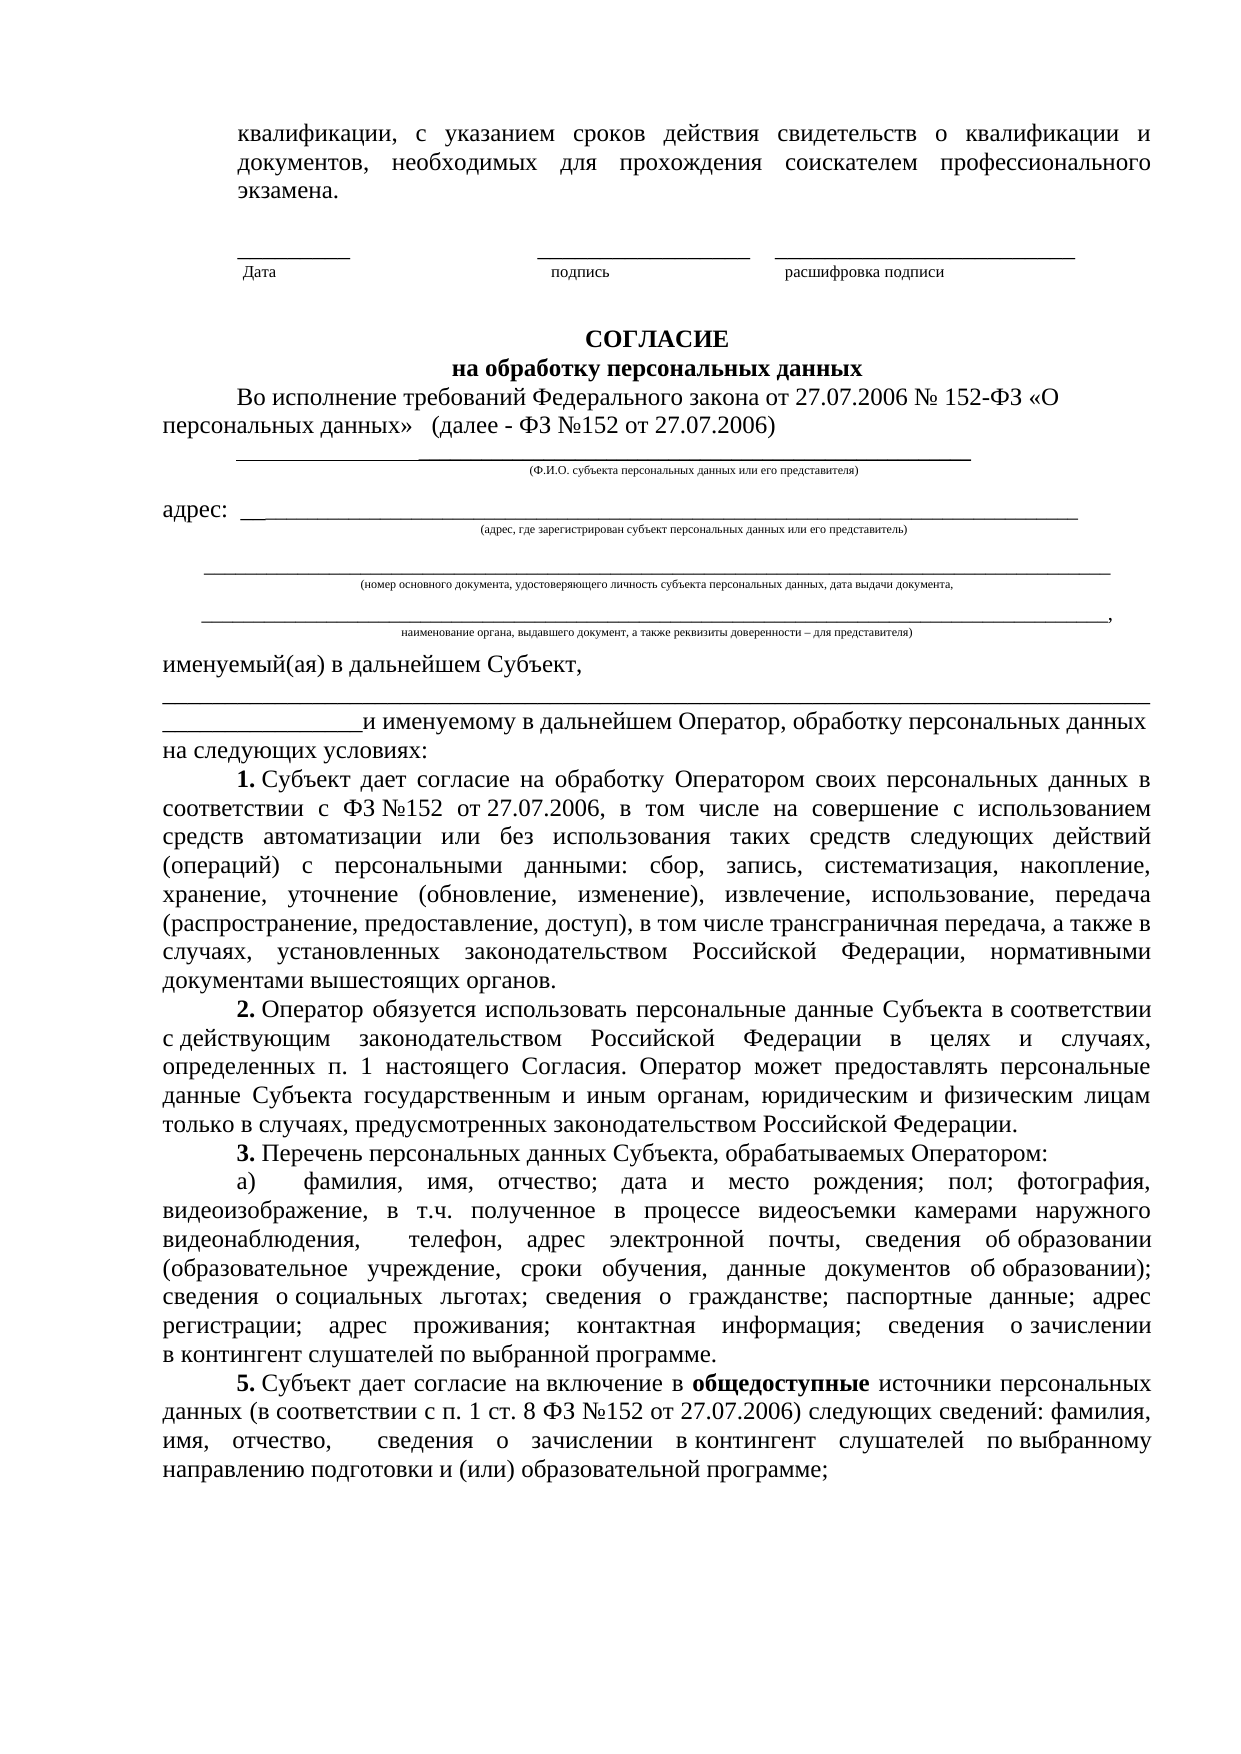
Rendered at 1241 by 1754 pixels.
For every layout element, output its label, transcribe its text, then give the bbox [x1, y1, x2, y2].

text а) фамилия, имя, отчество; дата и место рождения; пол; фотография, видеоизображение, в т.ч. полученное в процессе видеосъемки камерами наружного видеонаблюдения, телефон, адрес электронной почты, сведения об образовании (образовательное учреждение, сроки обучения, данные документов об образовании); сведения о социальных льготах; сведения о гражданстве; паспортные данные; адрес регистрации; адрес проживания; контактная информация; сведения о зачислении в контингент слушателей по выбранной программе. [162, 1166, 1152, 1368]
text _____________________________________________________ [162, 439, 1152, 463]
text Дата подпись расшифровка подписи [162, 262, 1152, 281]
text именуемый(ая) в дальнейшем Субъект, _______________________________________________________________________________________________и именуемому в дальнейшем Оператор, обработку персональных данных на следующих условиях: [162, 649, 1152, 764]
text (номер основного документа, удостоверяющего личность субъекта персональных данных, дата выдачи документа, [162, 577, 1152, 601]
text наименование органа, выдавшего документ, а также реквизиты доверенности – для представителя) [162, 625, 1152, 649]
text 5. Субъект дает согласие на включение в общедоступные источники персональных данных (в соответствии с п. 1 ст. 8 ФЗ №152 от 27.07.2006) следующих сведений: фамилия, имя, отчество, сведения о зачислении в контингент слушателей по выбранному направлению подготовки и (или) образовательной программе; [162, 1368, 1152, 1483]
text на обработку персональных данных [162, 353, 1152, 382]
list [200, 118, 1152, 204]
text _______________________________________________________________________________________, [162, 601, 1152, 625]
text адрес: ________________________________________________________________________________ [162, 494, 1152, 522]
text 2. Оператор обязуется использовать персональные данные Субъекта в соответствии с действующим законодательством Российской Федерации в целях и случаях, определенных п. 1 настоящего Согласия. Оператор может предоставлять персональные данные Субъекта государственным и иным органам, юридическим и физическим лицам только в случаях, предусмотренных законодательством Российской Федерации. [162, 994, 1152, 1138]
text СОГЛАСИЕ [162, 324, 1152, 353]
text (адрес, где зарегистрирован субъект персональных данных или его представитель) [162, 522, 1152, 546]
text (Ф.И.О. субъекта персональных данных или его представителя) [162, 463, 1152, 487]
text 1. Субъект дает согласие на обработку Оператором своих персональных данных в соответствии с ФЗ №152 от 27.07.2006, в том числе на совершение с использованием средств автоматизации или без использования таких средств следующих действий (операций) с персональными данными: сбор, запись, систематизация, накопление, хранение, уточнение (обновление, изменение), извлечение, использование, передача (распространение, предоставление, доступ), в том числе трансграничная передача, а также в случаях, установленных законодательством Российской Федерации, нормативными документами вышестоящих органов. [162, 764, 1152, 994]
text 3. Перечень персональных данных Субъекта, обрабатываемых Оператором: [162, 1138, 1152, 1166]
text Во исполнение требований Федерального закона от 27.07.2006 № 152-ФЗ «О персональных данных» (далее - ФЗ №152 от 27.07.2006) [162, 382, 1152, 439]
text _________ _________________ ________________________ [237, 233, 1152, 262]
text _______________________________________________________________________________________ [162, 553, 1152, 577]
